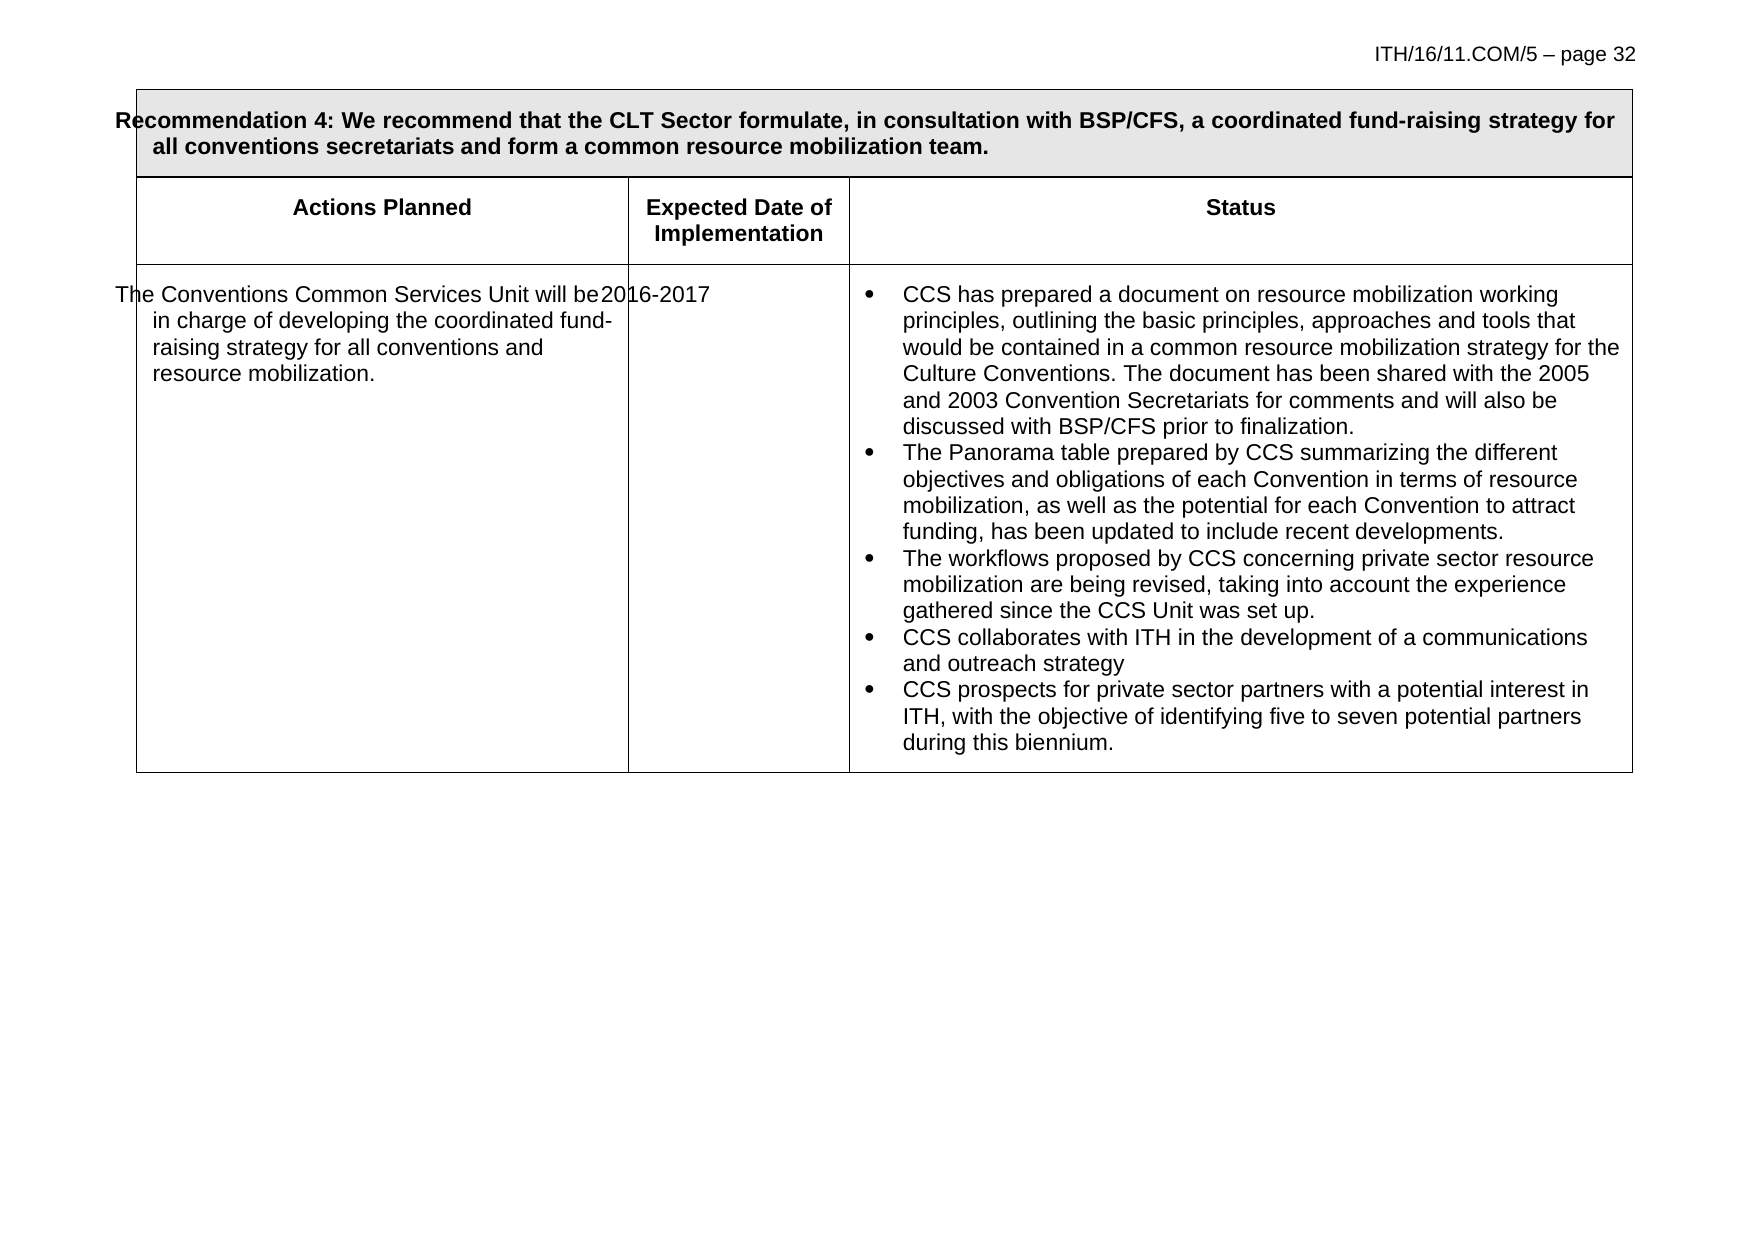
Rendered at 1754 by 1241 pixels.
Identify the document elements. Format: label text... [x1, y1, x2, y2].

table_cell Expected Date of Implementation [629, 178, 849, 263]
table_cell CCS has prepared a document on resource mobilization working principles, outlining the basic principles, approaches and tools that would be contained in a common resource mobilization strategy for the Culture Conventions. The document has been shared with the 2005 and 2003 Convention Secretariats for comments and will also be discussed with BSP/CFS prior to finalization. The Panorama table prepared by CCS summarizing the different objectives and obligations of each Convention in terms of resource mobilization, as well as the potential for each Convention to attract funding, has been updated to include recent developments. The workflows proposed by CCS concerning private sector resource mobilization are being revised, taking into account the experience gathered since the CCS Unit was set up. CCS collaborates with ITH in the development of a communications and outreach strategy CCS prospects for private sector partners with a potential interest in ITH, with the objective of identifying five to seven potential partners during this biennium. [850, 265, 1632, 772]
table_cell Actions Planned [137, 178, 628, 263]
table_cell Recommendation 4: We recommend that the CLT Sector formulate, in consultation with BSP/CFS, a coordinated fund-raising strategy for all conventions secretariats and form a common resource mobilization team. [137, 90, 1632, 176]
table_cell Status [850, 178, 1632, 263]
table_cell 2016-2017 [629, 265, 849, 772]
table_cell The Conventions Common Services Unit will be in charge of developing the coordinated fund-raising strategy for all conventions and resource mobilization. [137, 265, 628, 772]
